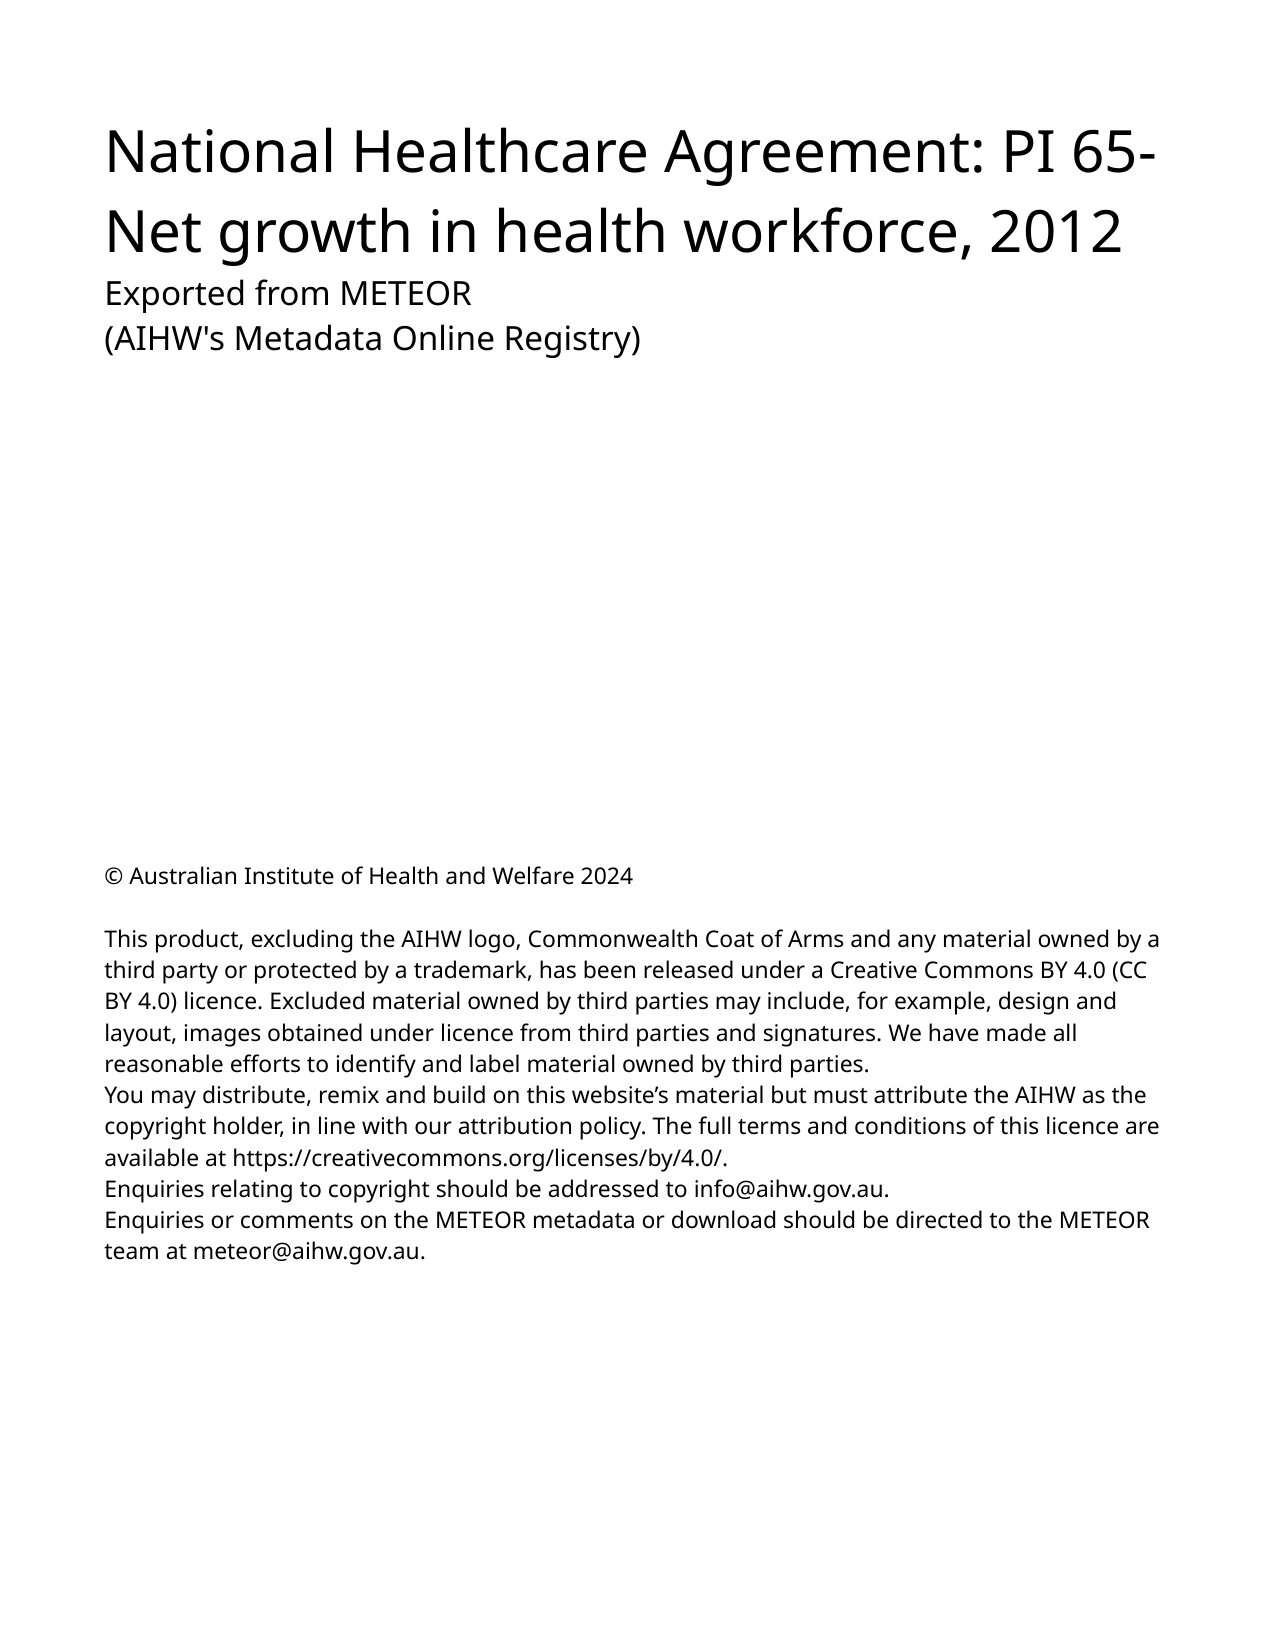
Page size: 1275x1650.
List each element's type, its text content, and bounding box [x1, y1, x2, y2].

title National Healthcare Agreement: PI 65-Net growth in health workforce, 2012 [104, 110, 1171, 269]
text Enquiries relating to copyright should be addressed to info@aihw.gov.au. [104, 1173, 1171, 1204]
text You may distribute, remix and build on this website’s material but must attribute the AIHW as the copyright holder, in line with our attribution policy. The full terms and conditions of this licence are available at https://creativecommons.org/licenses/by/4.0/. [104, 1079, 1171, 1173]
text Enquiries or comments on the METEOR metadata or download should be directed to the METEOR team at meteor@aihw.gov.au. [104, 1204, 1171, 1266]
subtitle Exported from METEOR [104, 269, 1171, 315]
text © Australian Institute of Health and Welfare 2024 [104, 860, 1171, 891]
subtitle (AIHW's Metadata Online Registry) [104, 315, 1171, 360]
text This product, excluding the AIHW logo, Commonwealth Coat of Arms and any material owned by a third party or protected by a trademark, has been released under a Creative Commons BY 4.0 (CC BY 4.0) licence. Excluded material owned by third parties may include, for example, design and layout, images obtained under licence from third parties and signatures. We have made all reasonable efforts to identify and label material owned by third parties. [104, 923, 1171, 1079]
